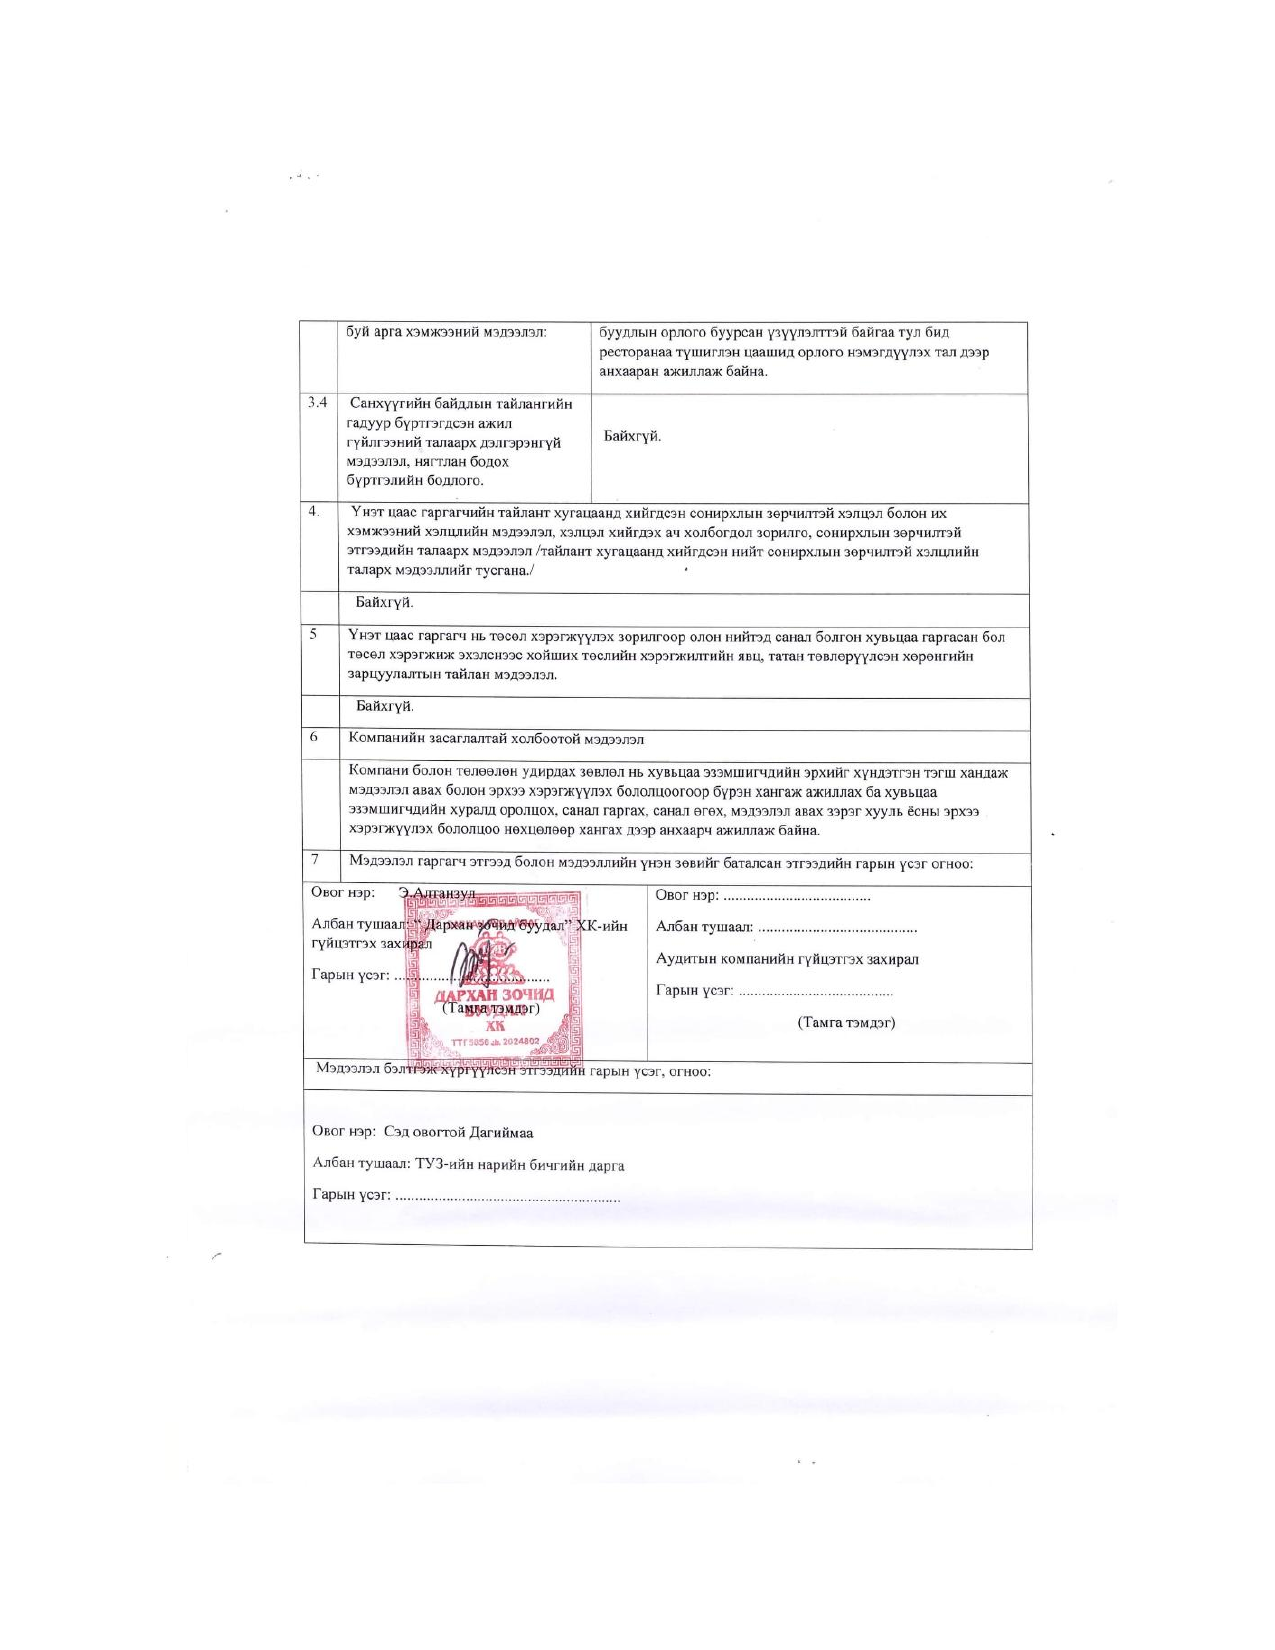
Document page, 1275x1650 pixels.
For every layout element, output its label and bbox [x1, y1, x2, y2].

picture [150, 150, 1125, 1492]
